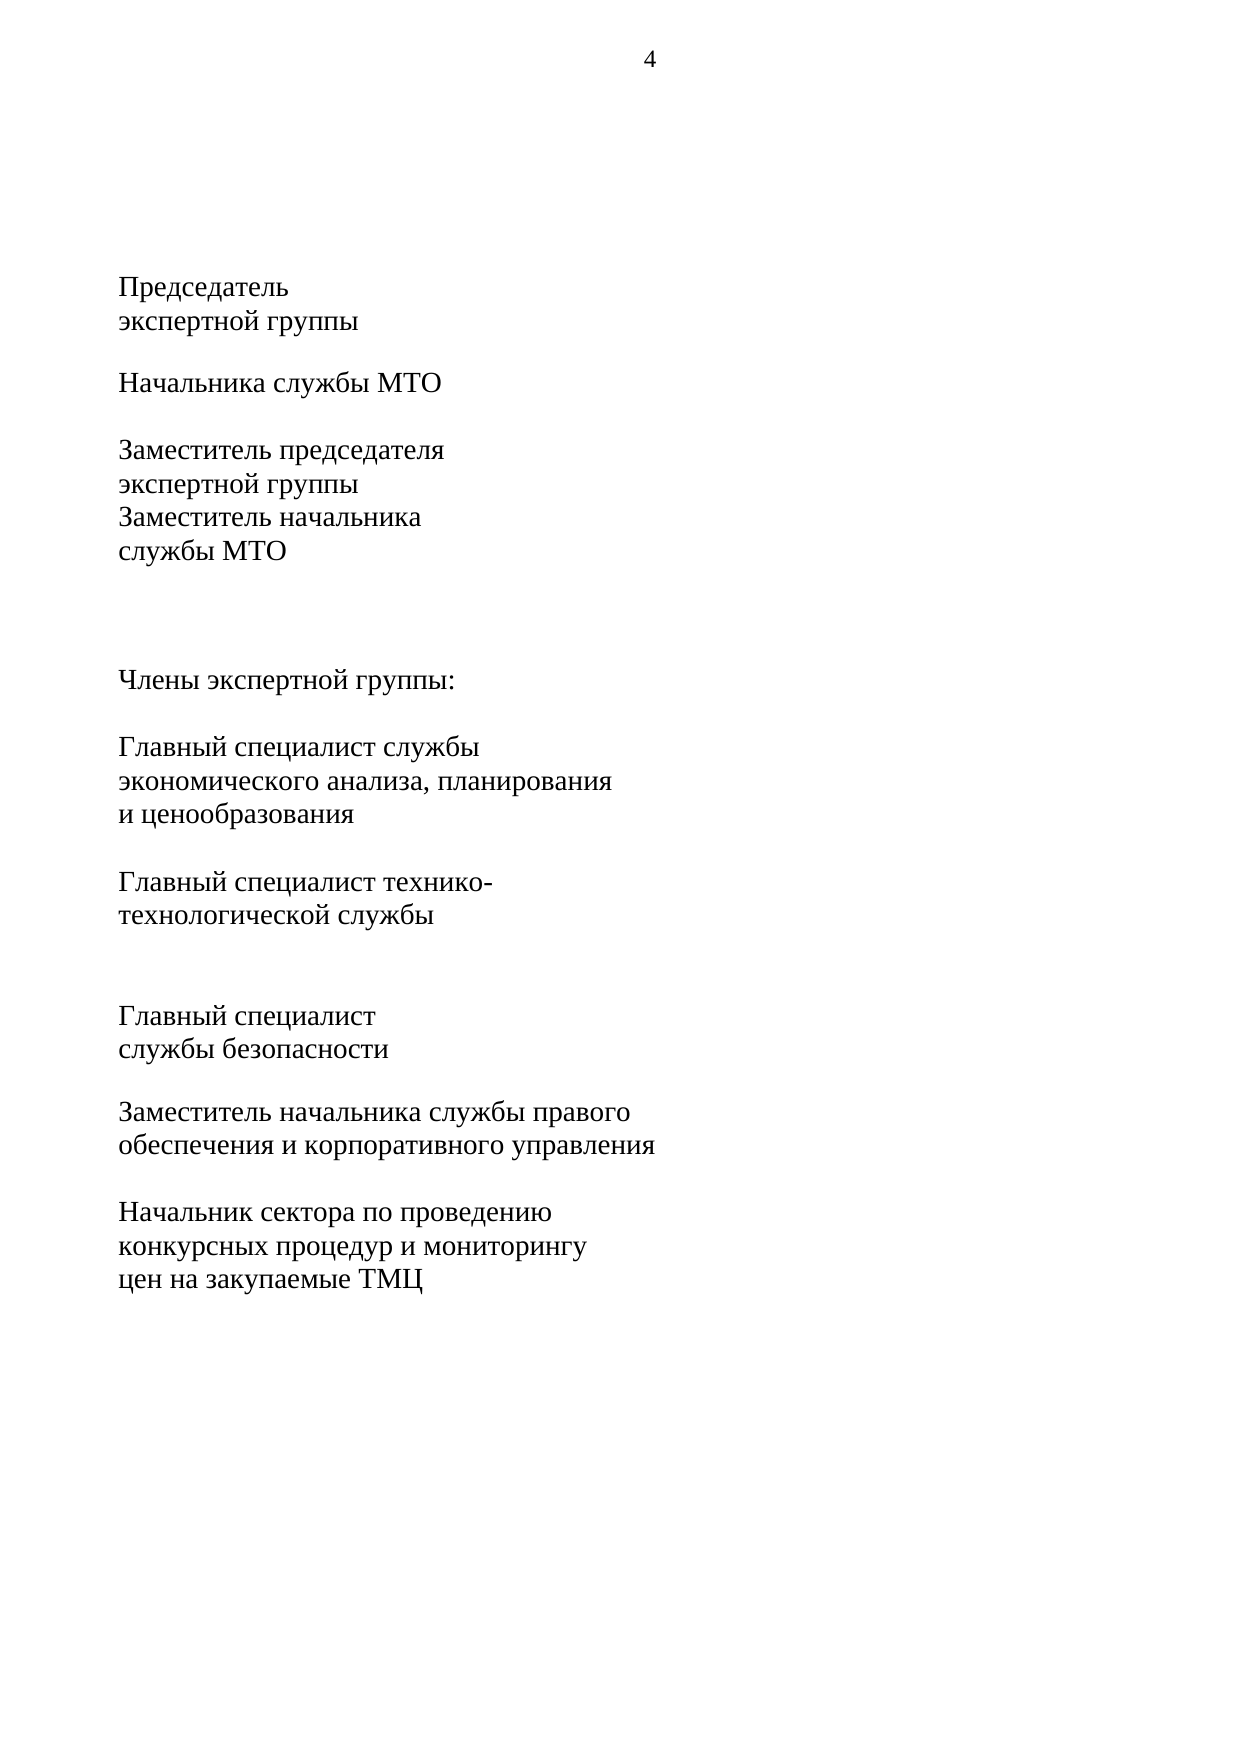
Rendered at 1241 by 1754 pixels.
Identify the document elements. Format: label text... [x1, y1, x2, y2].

text и ценообразования [118, 797, 1181, 830]
text Заместитель начальника службы правого [118, 1094, 1181, 1127]
text Начальник сектора по проведению [118, 1194, 1181, 1228]
text Главный специалист службы [118, 729, 1181, 763]
text экспертной группы [118, 466, 1181, 499]
text Члены экспертной группы: [118, 662, 1181, 696]
text технологической службы [118, 897, 1181, 931]
text Начальника службы МТО [118, 365, 1181, 399]
text цен на закупаемые ТМЦ [118, 1261, 1181, 1295]
text конкурсных процедур и мониторингу [118, 1228, 1181, 1261]
text Главный специалист технико- [118, 864, 1181, 897]
text обеспечения и корпоративного управления [118, 1127, 1181, 1161]
text Заместитель председателя [118, 432, 1181, 466]
text Председатель [118, 269, 1181, 303]
text экономического анализа, планирования [118, 763, 1181, 797]
text Главный специалист [118, 998, 1181, 1031]
text службы безопасности [118, 1031, 1181, 1065]
text Заместитель начальника [118, 499, 1181, 533]
text экспертной группы [118, 303, 1181, 337]
text службы МТО [118, 533, 1181, 567]
